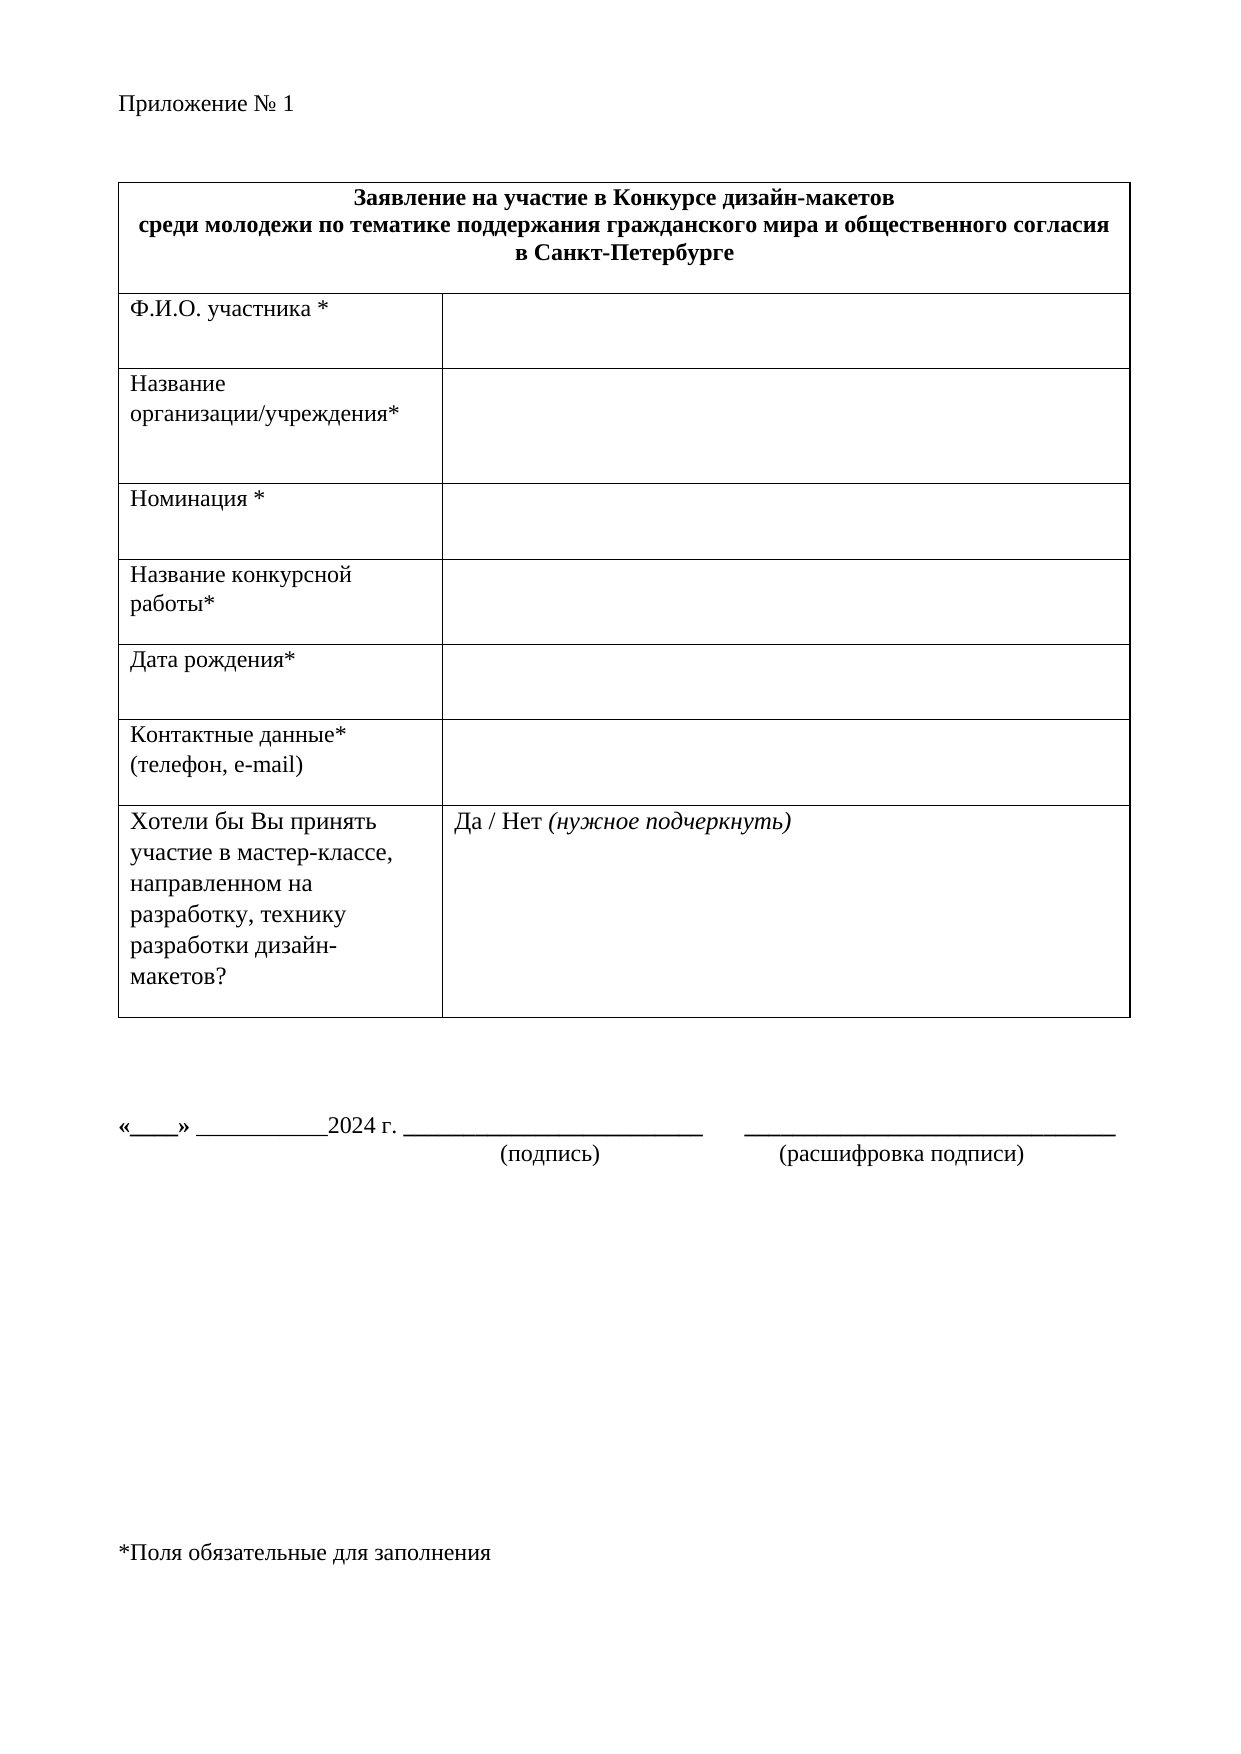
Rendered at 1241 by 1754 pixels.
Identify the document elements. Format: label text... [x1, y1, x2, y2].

text (подпись) (расшифровка подписи) [118, 1138, 1181, 1166]
table_cell Название организации/учреждения* [119, 369, 442, 483]
table_cell [443, 720, 1129, 805]
table_cell Ф.И.О. участника * [119, 294, 442, 368]
text *Поля обязательные для заполнения [118, 1538, 1181, 1565]
text «____» ___________2024 г. _________________________ _______________________________ [118, 1111, 1181, 1138]
table_cell Контактные данные* (телефон, e-mail) [119, 720, 442, 805]
table_cell Название конкурсной работы* [119, 560, 442, 644]
table_cell [443, 560, 1129, 644]
table_cell Хотели бы Вы принять участие в мастер-классе, направленном на разработку, технику разработки дизайн-макетов? [119, 806, 442, 1017]
table_cell [443, 484, 1129, 558]
table_cell [443, 645, 1129, 719]
table_cell [443, 369, 1129, 483]
table_cell Да / Нет (нужное подчеркнуть) [443, 806, 1129, 1017]
table_cell Номинация * [119, 484, 442, 558]
table_cell Дата рождения* [119, 645, 442, 719]
text Приложение № 1 [118, 89, 1181, 116]
table_cell [443, 294, 1129, 368]
table_header Заявление на участие в Конкурсе дизайн-макетов среди молодежи по тематике поддержания гражданского мира и общественного согласия в Санкт-Петербурге [119, 183, 1129, 293]
